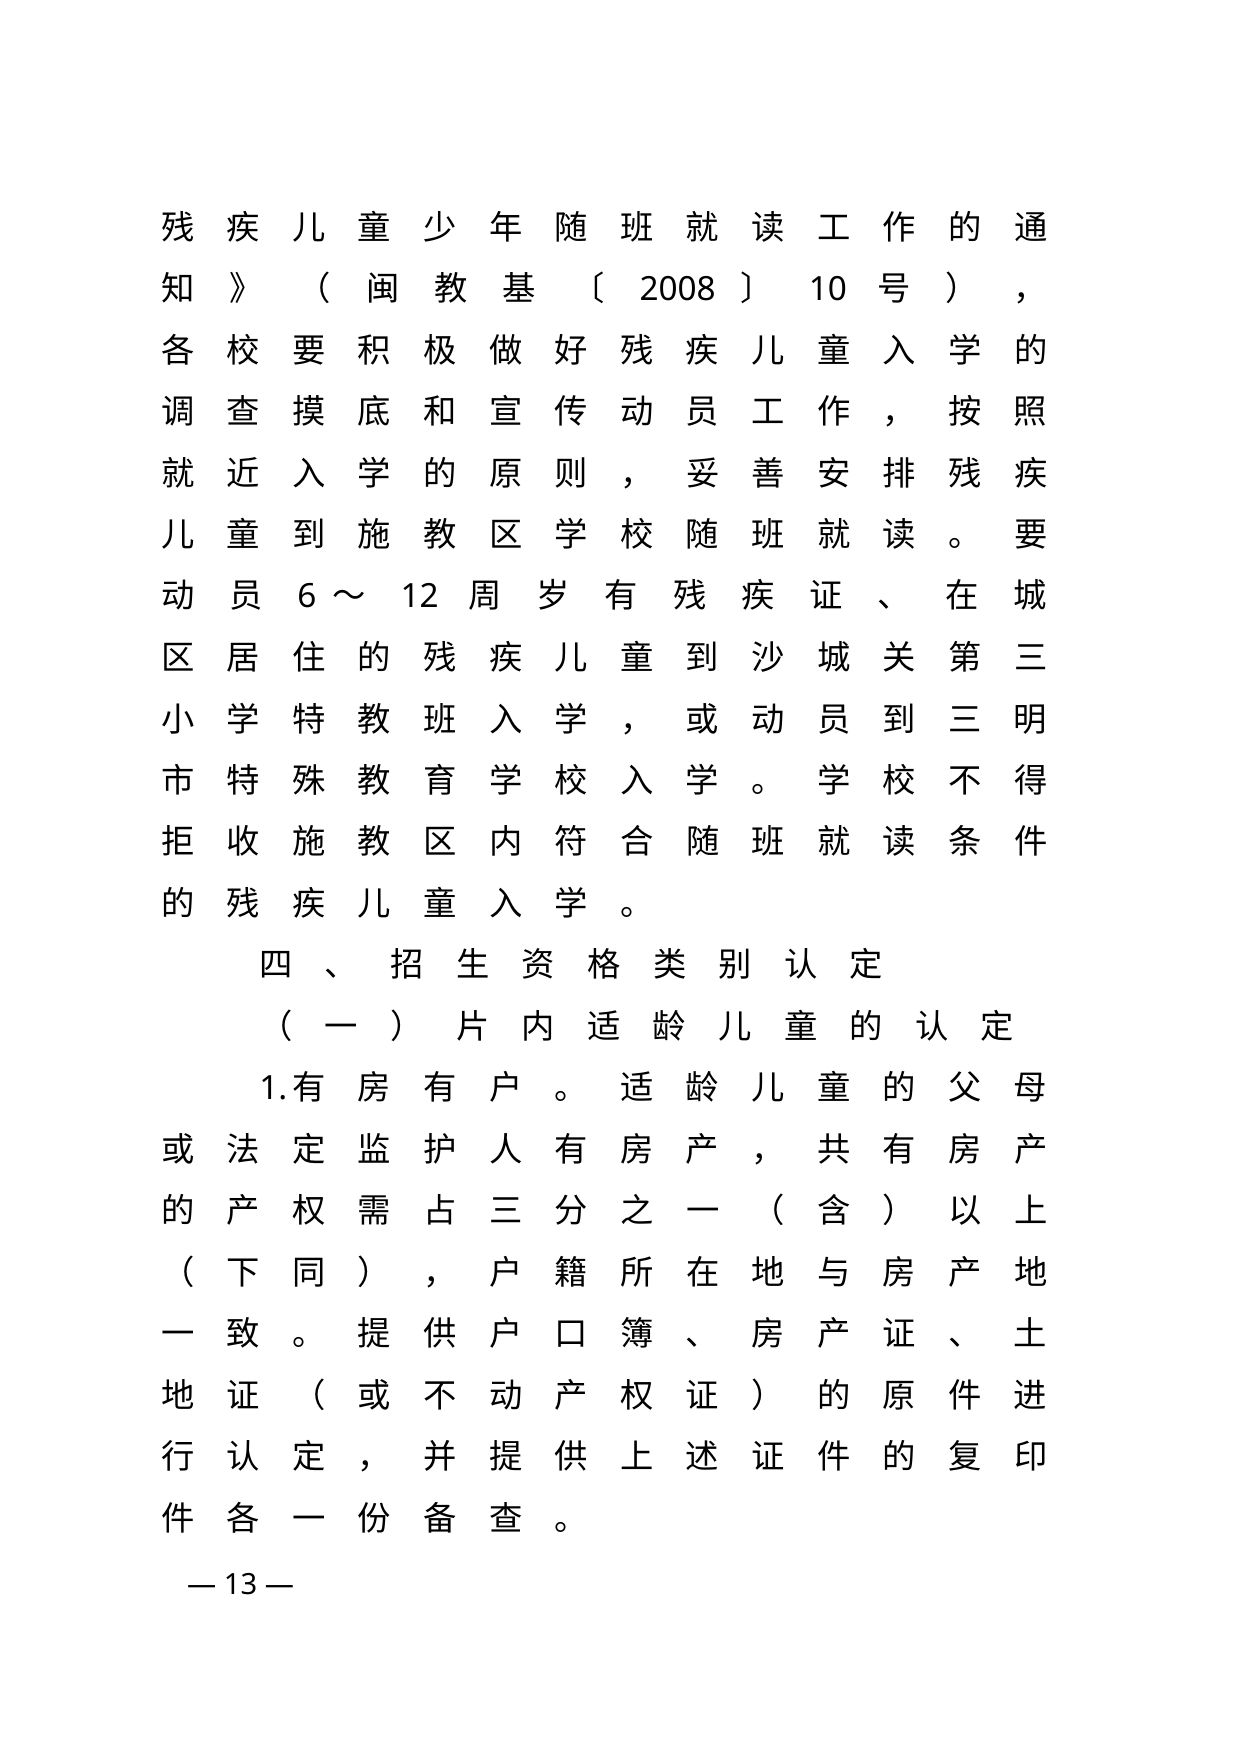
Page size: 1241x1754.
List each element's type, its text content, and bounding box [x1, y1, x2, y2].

text （一）片内适龄儿童的认定 [161, 993, 1079, 1054]
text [161, 194, 1079, 932]
text 1.有房有户。适龄儿童的父母或法定监护人有房产，共有房产的产权需占三分之一（含）以上（下同），户籍所在地与房产地一致。提供户口簿、房产证、土地证（或不动产权证）的原件进行认定，并提供上述证件的复印件各一份备查。 [161, 1054, 1079, 1546]
text 四、招生资格类别认定 [161, 932, 1079, 993]
